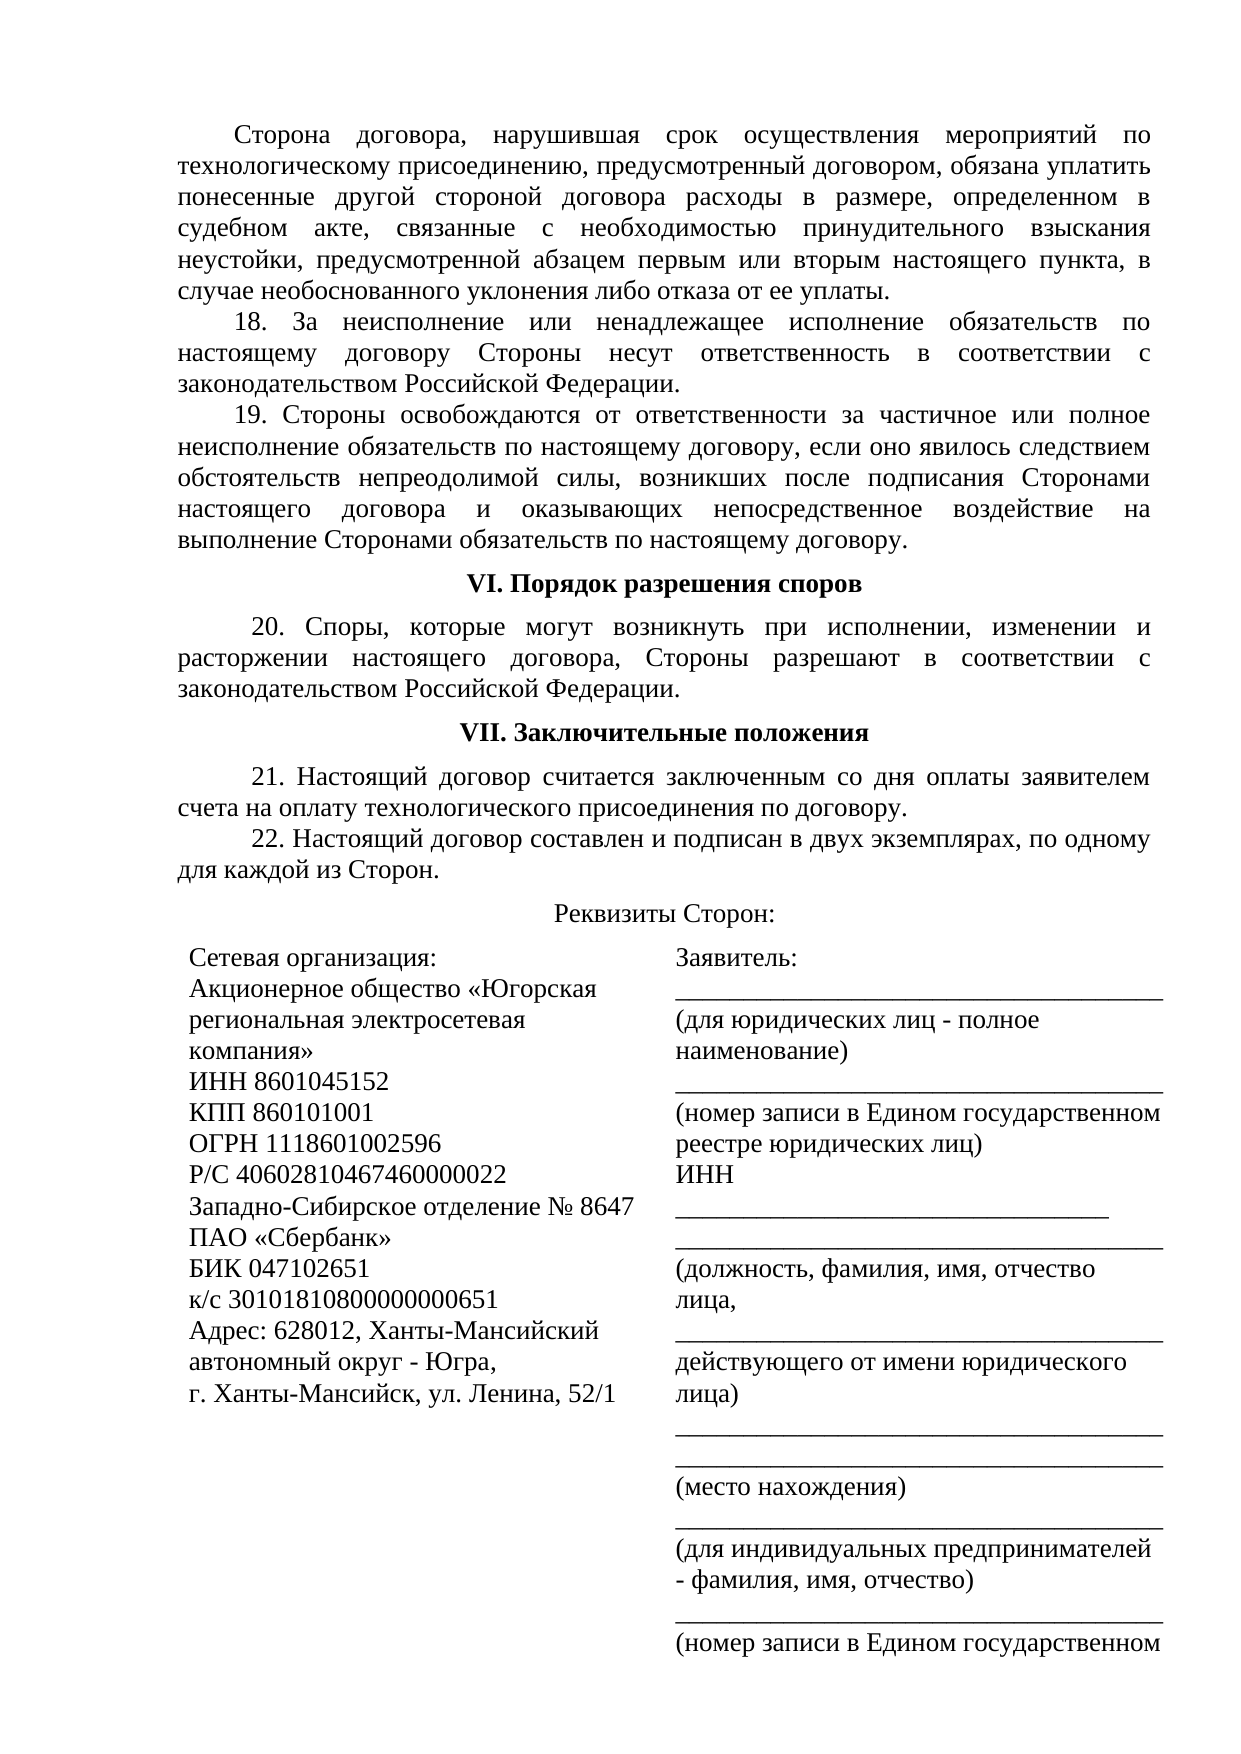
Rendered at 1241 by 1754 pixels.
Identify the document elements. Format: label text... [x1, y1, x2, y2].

text 22. Настоящий договор составлен и подписан в двух экземплярах, по одному для каждой из Сторон. [177, 822, 1152, 884]
text VI. Порядок разрешения споров [177, 567, 1152, 598]
text 20. Споры, которые могут возникнуть при исполнении, изменении и расторжении настоящего договора, Стороны разрешают в соответствии с законодательством Российской Федерации. [177, 610, 1152, 704]
text 19. Стороны освобождаются от ответственности за частичное или полное неисполнение обязательств по настоящему договору, если оно явилось следствием обстоятельств непреодолимой силы, возникших после подписания Сторонами настоящего договора и оказывающих непосредственное воздействие на выполнение Сторонами обязательств по настоящему договору. [177, 398, 1152, 554]
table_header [177, 941, 664, 1657]
text VII. Заключительные положения [177, 716, 1152, 747]
text Сторона договора, нарушившая срок осуществления мероприятий по технологическому присоединению, предусмотренный договором, обязана уплатить понесенные другой стороной договора расходы в размере, определенном в судебном акте, связанные с необходимостью принудительного взыскания неустойки, предусмотренной абзацем первым или вторым настоящего пункта, в случае необоснованного уклонения либо отказа от ее уплаты. [177, 118, 1152, 305]
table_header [664, 941, 1174, 1657]
text 18. За неисполнение или ненадлежащее исполнение обязательств по настоящему договору Стороны несут ответственность в соответствии с законодательством Российской Федерации. [177, 305, 1152, 398]
text 21. Настоящий договор считается заключенным со дня оплаты заявителем счета на оплату технологического присоединения по договору. [177, 760, 1152, 822]
text Реквизиты Сторон: [177, 897, 1152, 928]
